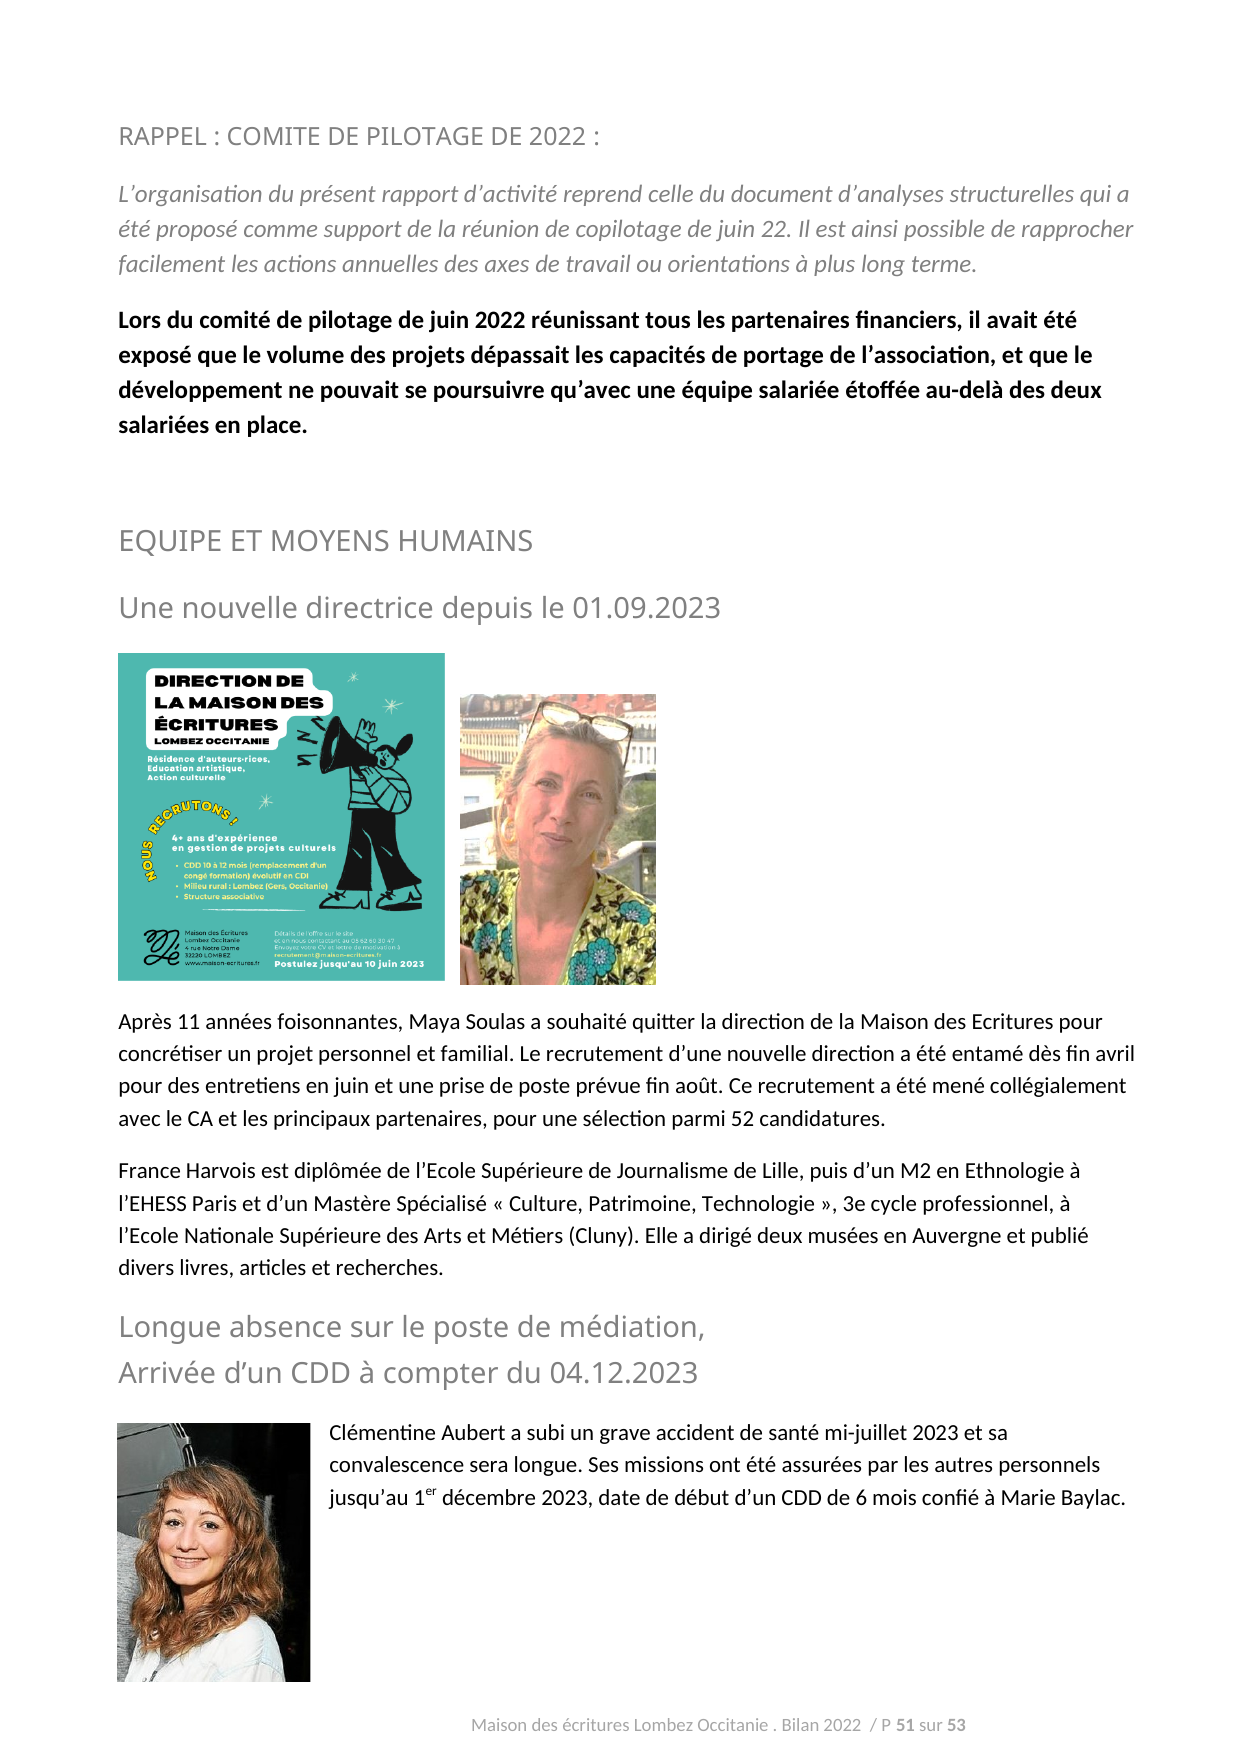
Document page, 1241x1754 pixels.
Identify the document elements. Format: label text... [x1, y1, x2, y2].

text Lors du comité de pilotage de juin 2022 réunissant tous les partenaires financiers, il avait été exposé que le volume des projets dépassait les capacités de portage de l’association, et que le développement ne pouvait se poursuivre qu’avec une équipe salariée étoffée au-delà des deux salariées en place. [118, 304, 1137, 439]
text L’organisation du présent rapport d’activité reprend celle du document d’analyses structurelles qui a été proposé comme support de la réunion de copilotage de juin 22. Il est ainsi possible de rapprocher facilement les actions annuelles des axes de travail ou orientations à plus long terme. [118, 178, 1137, 279]
text Après 11 années foisonnantes, Maya Soulas a souhaité quitter la direction de la Maison des Ecritures pour concrétiser un projet personnel et familial. Le recrutement d’une nouvelle direction a été entamé dès fin avril pour des entretiens en juin et une prise de poste prévue fin août. Ce recrutement a été mené collégialement avec le CA et les principaux partenaires, pour une sélection parmi 52 candidatures. [118, 1007, 1137, 1132]
text Clémentine Aubert a subi un grave accident de santé mi-juillet 2023 et sa convalescence sera longue. Ses missions ont été assurées par les autres personnels jusqu’au 1er décembre 2023, date de début d’un CDD de 6 mois confié à Marie Baylac. [118, 1418, 1137, 1511]
text France Harvois est diplômée de l’Ecole Supérieure de Journalisme de Lille, puis d’un M2 en Ethnologie à l’EHESS Paris et d’un Mastère Spécialisé « Culture, Patrimoine, Technologie », 3e cycle professionnel, à l’Ecole Nationale Supérieure des Arts et Métiers (Cluny). Elle a dirigé deux musées en Auvergne et publié divers livres, articles et recherches. [118, 1157, 1137, 1281]
text Arrivée d’un CDD à compter du 04.12.2023 [118, 1352, 1137, 1392]
picture [460, 694, 656, 985]
text RAPPEL : COMITE DE PILOTAGE DE 2022 : [118, 118, 1137, 152]
picture [118, 653, 445, 981]
text Une nouvelle directrice depuis le 01.09.2023 [118, 587, 1137, 627]
text EQUIPE ET MOYENS HUMAINS [118, 521, 1137, 560]
picture [117, 1423, 311, 1682]
text Longue absence sur le poste de médiation, [118, 1306, 1137, 1346]
